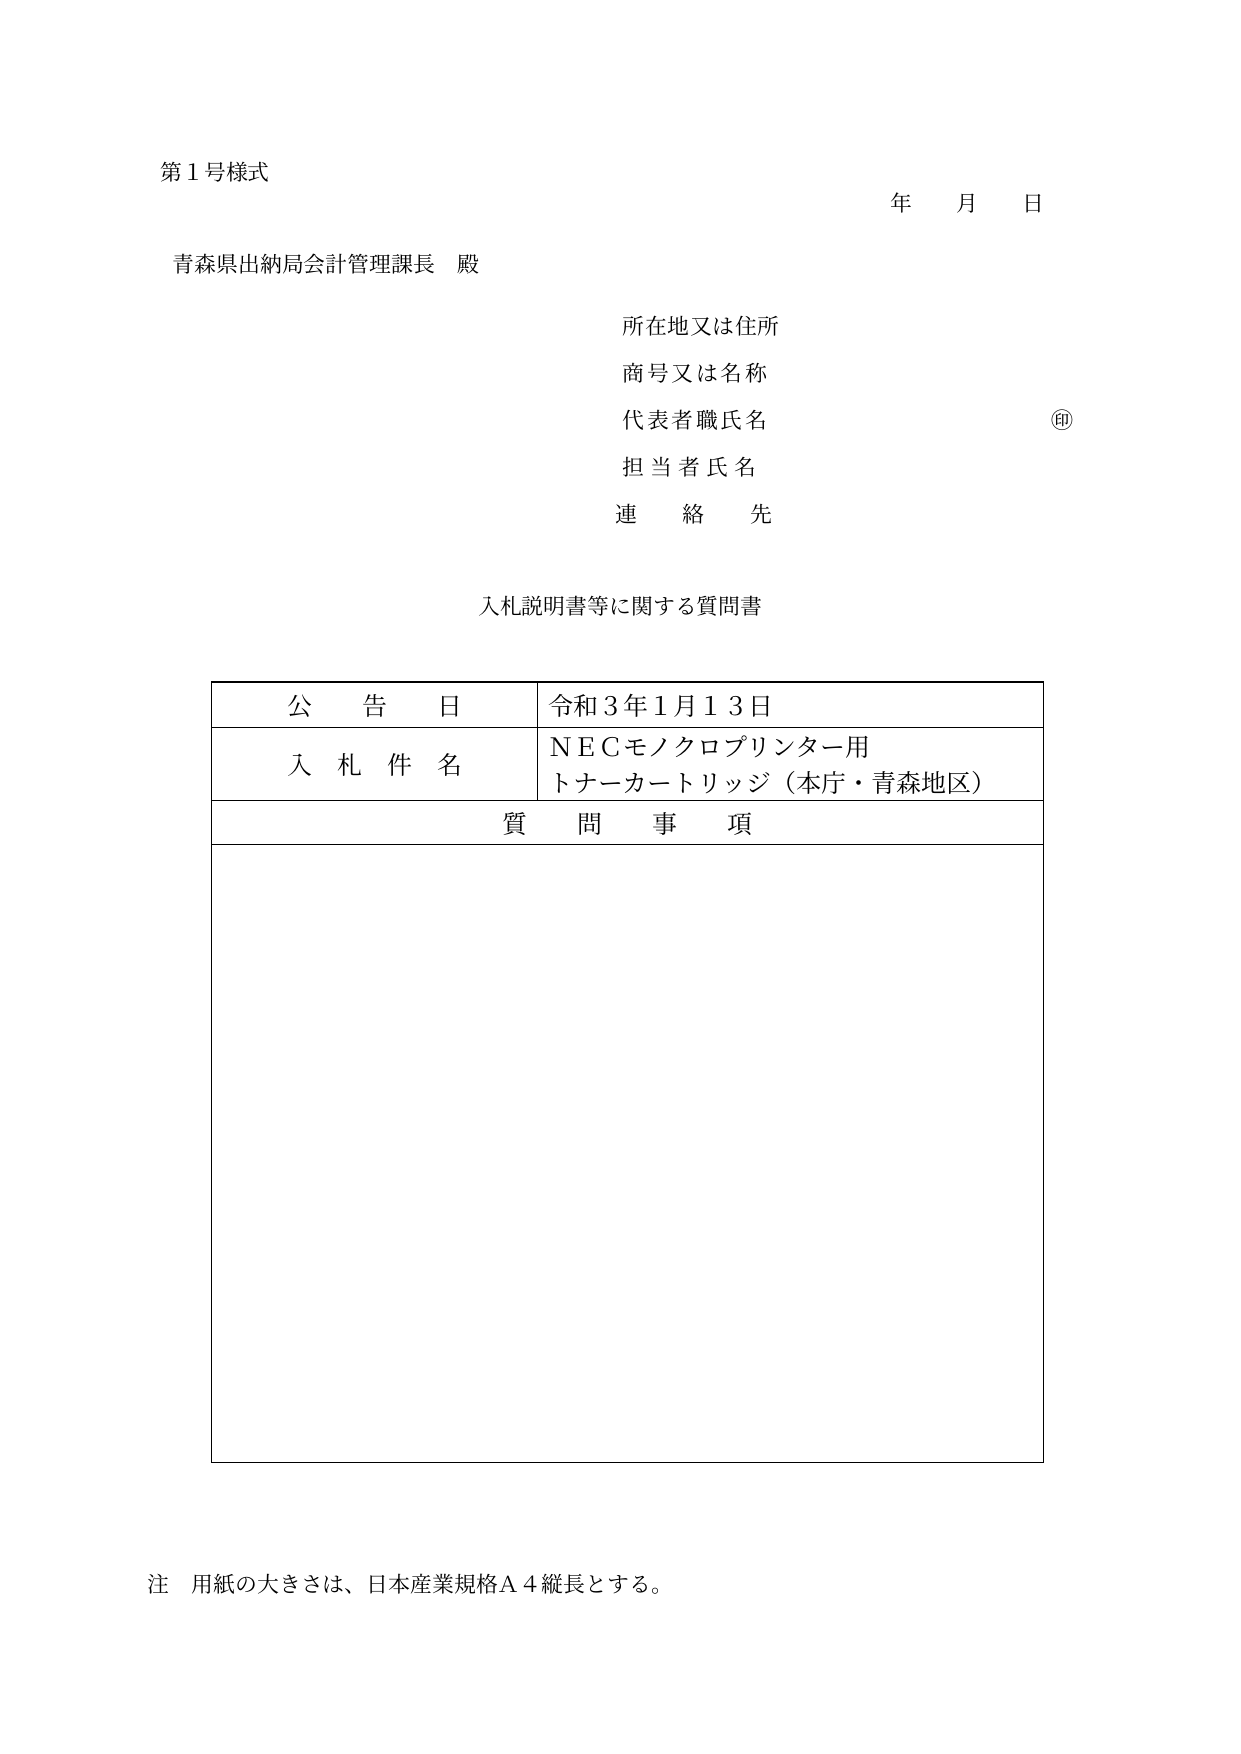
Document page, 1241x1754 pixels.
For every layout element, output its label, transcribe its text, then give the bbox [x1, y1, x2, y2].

text 注 用紙の大きさは、日本産業規格Ａ４縦長とする。 [148, 1567, 1092, 1598]
table_header 公 告 日 [212, 683, 537, 727]
table_cell 質 問 事 項 [212, 801, 1043, 844]
text 所在地又は住所 [623, 309, 1092, 340]
table_cell ＮＥＣモノクロプリンター用 トナーカートリッジ（本庁・青森地区） [538, 728, 1043, 800]
table_header 令和３年１月１３日 [538, 683, 1043, 727]
table_cell [212, 845, 1043, 1462]
text 第１号様式 [160, 155, 1092, 186]
text 年 月 日 [148, 186, 1043, 218]
text 青森県出納局会計管理課長 殿 [148, 248, 1092, 279]
text 商号又は名称 [623, 356, 1092, 388]
table_cell 入 札 件 名 [212, 728, 537, 800]
text 入札説明書等に関する質問書 [148, 589, 1092, 621]
text 代表者職氏名 ㊞ [623, 403, 1092, 435]
text 担当者氏名 [623, 451, 1092, 482]
text 連 絡 先 [148, 498, 1092, 529]
